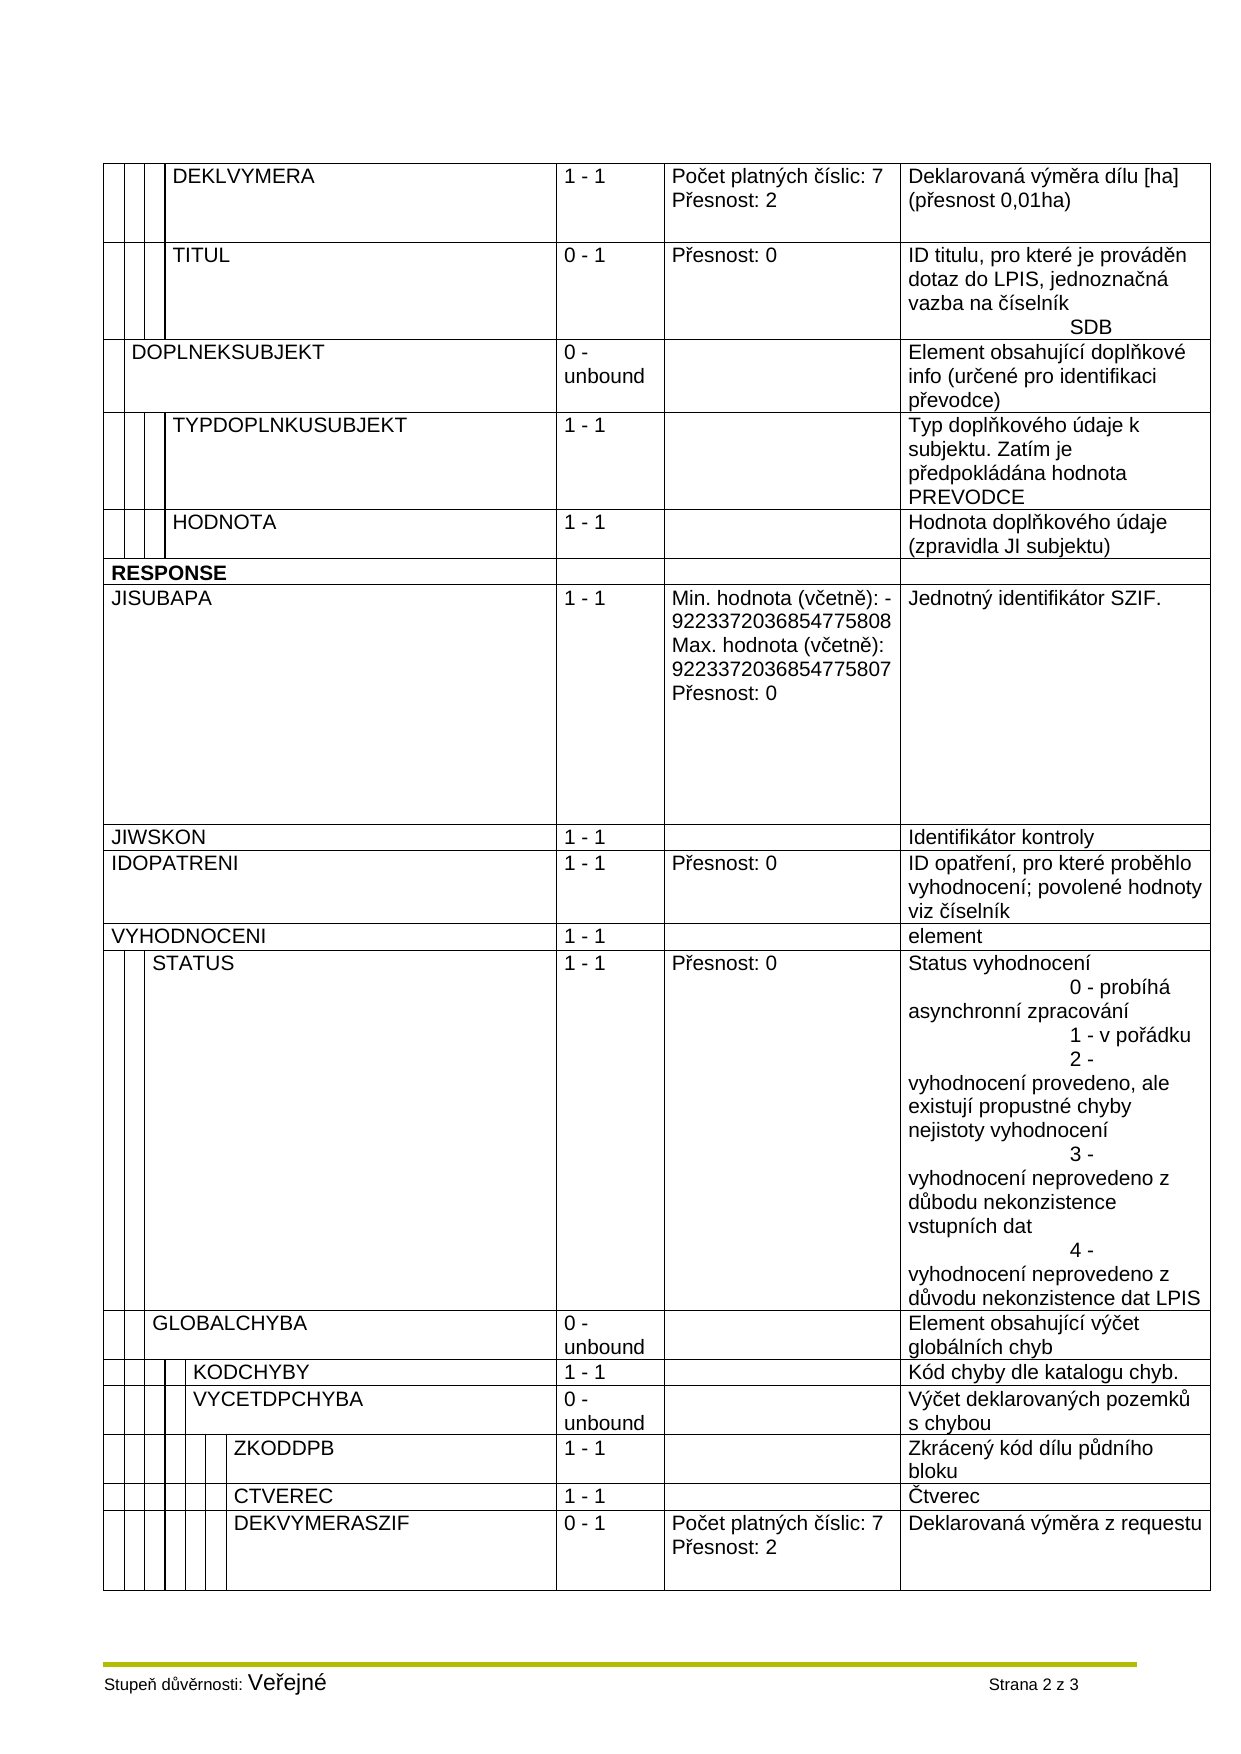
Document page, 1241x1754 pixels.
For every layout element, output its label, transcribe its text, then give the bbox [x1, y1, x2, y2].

table_cell [104, 164, 124, 242]
table_cell 1 - 1 [557, 825, 664, 850]
table_cell [166, 1511, 185, 1589]
table_cell Čtverec [901, 1484, 1210, 1510]
table_cell RESPONSE [104, 559, 556, 584]
table_cell [166, 1386, 185, 1434]
table_cell HODNOTA [166, 510, 556, 558]
table_cell DEKLVYMERA [166, 164, 556, 242]
table_cell Jednotný identifikátor SZIF. [901, 585, 1210, 823]
table_cell Přesnost: 0 [665, 851, 900, 923]
table_cell [104, 1484, 124, 1510]
table_cell [125, 243, 144, 339]
table_cell [145, 413, 164, 509]
table_cell KODCHYBY [186, 1360, 556, 1385]
table_cell Element obsahující doplňkové info (určené pro identifikaci převodce) [901, 340, 1210, 412]
table_cell [125, 164, 144, 242]
table_cell Hodnota doplňkového údaje (zpravidla JI subjektu) [901, 510, 1210, 558]
table_cell Element obsahující výčet globálních chyb [901, 1311, 1210, 1359]
table_cell [665, 1435, 900, 1483]
table_cell 1 - 1 [557, 510, 664, 558]
table_cell [145, 1360, 164, 1385]
table_cell [104, 413, 124, 509]
table_cell [166, 1360, 185, 1385]
table_cell STATUS [145, 951, 556, 1310]
table_cell 0 - unbound [557, 1311, 664, 1359]
table_cell 0 - 1 [557, 1511, 664, 1589]
table_cell [665, 413, 900, 509]
table_cell 0 - unbound [557, 340, 664, 412]
table_cell CTVEREC [227, 1484, 556, 1510]
table_cell Přesnost: 0 [665, 951, 900, 1310]
table_cell Typ doplňkového údaje k subjektu. Zatím je předpokládána hodnota PREVODCE [901, 413, 1210, 509]
table_cell [186, 1511, 205, 1589]
table_cell [206, 1511, 226, 1589]
table_cell [665, 510, 900, 558]
table_cell Počet platných číslic: 7 Přesnost: 2 [665, 164, 900, 242]
table_cell Zkrácený kód dílu půdního bloku [901, 1435, 1210, 1483]
table_cell 1 - 1 [557, 1484, 664, 1510]
table_cell [125, 1360, 144, 1385]
table_cell 1 - 1 [557, 851, 664, 923]
table_cell Přesnost: 0 [665, 243, 900, 339]
table_cell [145, 1386, 164, 1434]
table_cell Status vyhodnocení 0 - probíhá asynchronní zpracování 1 - v pořádku 2 - vyhodnocení provedeno, ale existují propustné chyby nejistoty vyhodnocení 3 - vyhodnocení neprovedeno z důbodu nekonzistence vstupních dat 4 - vyhodnocení neprovedeno z důvodu nekonzistence dat LPIS [901, 951, 1210, 1310]
table_cell [665, 1484, 900, 1510]
table_cell [166, 1484, 185, 1510]
table_cell 1 - 1 [557, 164, 664, 242]
table_cell [125, 1484, 144, 1510]
table_cell VYHODNOCENI [104, 924, 556, 949]
table_cell JISUBAPA [104, 585, 556, 823]
table_cell [104, 1511, 124, 1589]
table_cell IDOPATRENI [104, 851, 556, 923]
table_cell [104, 340, 124, 412]
table_cell 1 - 1 [557, 413, 664, 509]
table_cell [125, 1435, 144, 1483]
table_cell [104, 1311, 124, 1359]
table_cell [186, 1435, 205, 1483]
table_cell [665, 1360, 900, 1385]
table_cell [125, 951, 144, 1310]
table_cell TITUL [166, 243, 556, 339]
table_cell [665, 1511, 900, 1589]
table_cell [125, 1511, 144, 1589]
table_cell element [901, 924, 1210, 949]
table_cell Deklarovaná výměra z requestu [901, 1511, 1210, 1589]
table_cell DOPLNEKSUBJEKT [125, 340, 556, 412]
table_cell [665, 559, 900, 584]
table_cell [557, 559, 664, 584]
table_cell [665, 1386, 900, 1434]
table_cell Výčet deklarovaných pozemků s chybou [901, 1386, 1210, 1434]
table_cell [901, 559, 1210, 584]
table_cell Kód chyby dle katalogu chyb. [901, 1360, 1210, 1385]
table_cell Identifikátor kontroly [901, 825, 1210, 850]
table_cell 1 - 1 [557, 585, 664, 823]
table_cell [665, 1311, 900, 1359]
table_cell [665, 340, 900, 412]
table_cell 1 - 1 [557, 1360, 664, 1385]
table_cell [125, 510, 144, 558]
table_cell [206, 1435, 226, 1483]
table_cell [206, 1484, 226, 1510]
table_cell [145, 1511, 164, 1589]
table_cell Deklarovaná výměra dílu [ha] (přesnost 0,01ha) [901, 164, 1210, 242]
table_cell [145, 1435, 164, 1483]
table_cell [166, 1435, 185, 1483]
table_cell [145, 164, 164, 242]
table_cell 1 - 1 [557, 951, 664, 1310]
table_cell [104, 1435, 124, 1483]
table_cell [104, 1386, 124, 1434]
table_cell [186, 1484, 205, 1510]
table_cell [665, 825, 900, 850]
table_cell [125, 1311, 144, 1359]
table_cell [145, 243, 164, 339]
table_cell [104, 243, 124, 339]
table_cell DEKVYMERASZIF [227, 1511, 556, 1589]
table_cell 0 - 1 [557, 243, 664, 339]
table_cell 0 - unbound [557, 1386, 664, 1434]
table_cell [665, 924, 900, 949]
table_cell [145, 510, 164, 558]
table_cell GLOBALCHYBA [145, 1311, 556, 1359]
table_cell TYPDOPLNKUSUBJEKT [166, 413, 556, 509]
table_cell [104, 1360, 124, 1385]
table_cell [145, 1484, 164, 1510]
table_cell [104, 510, 124, 558]
table_cell VYCETDPCHYBA [186, 1386, 556, 1434]
table_cell [125, 1386, 144, 1434]
table_cell ID opatření, pro které proběhlo vyhodnocení; povolené hodnoty viz číselník [901, 851, 1210, 923]
table_cell 1 - 1 [557, 924, 664, 949]
table_cell ZKODDPB [227, 1435, 556, 1483]
table_cell Min. hodnota (včetně): -9223372036854775808 Max. hodnota (včetně): 9223372036854775807 Přesnost: 0 [665, 585, 900, 823]
table_cell [104, 951, 124, 1310]
table_cell ID titulu, pro které je prováděn dotaz do LPIS, jednoznačná vazba na číselník SDB [901, 243, 1210, 339]
table_cell JIWSKON [104, 825, 556, 850]
table_cell 1 - 1 [557, 1435, 664, 1483]
table_cell [125, 413, 144, 509]
